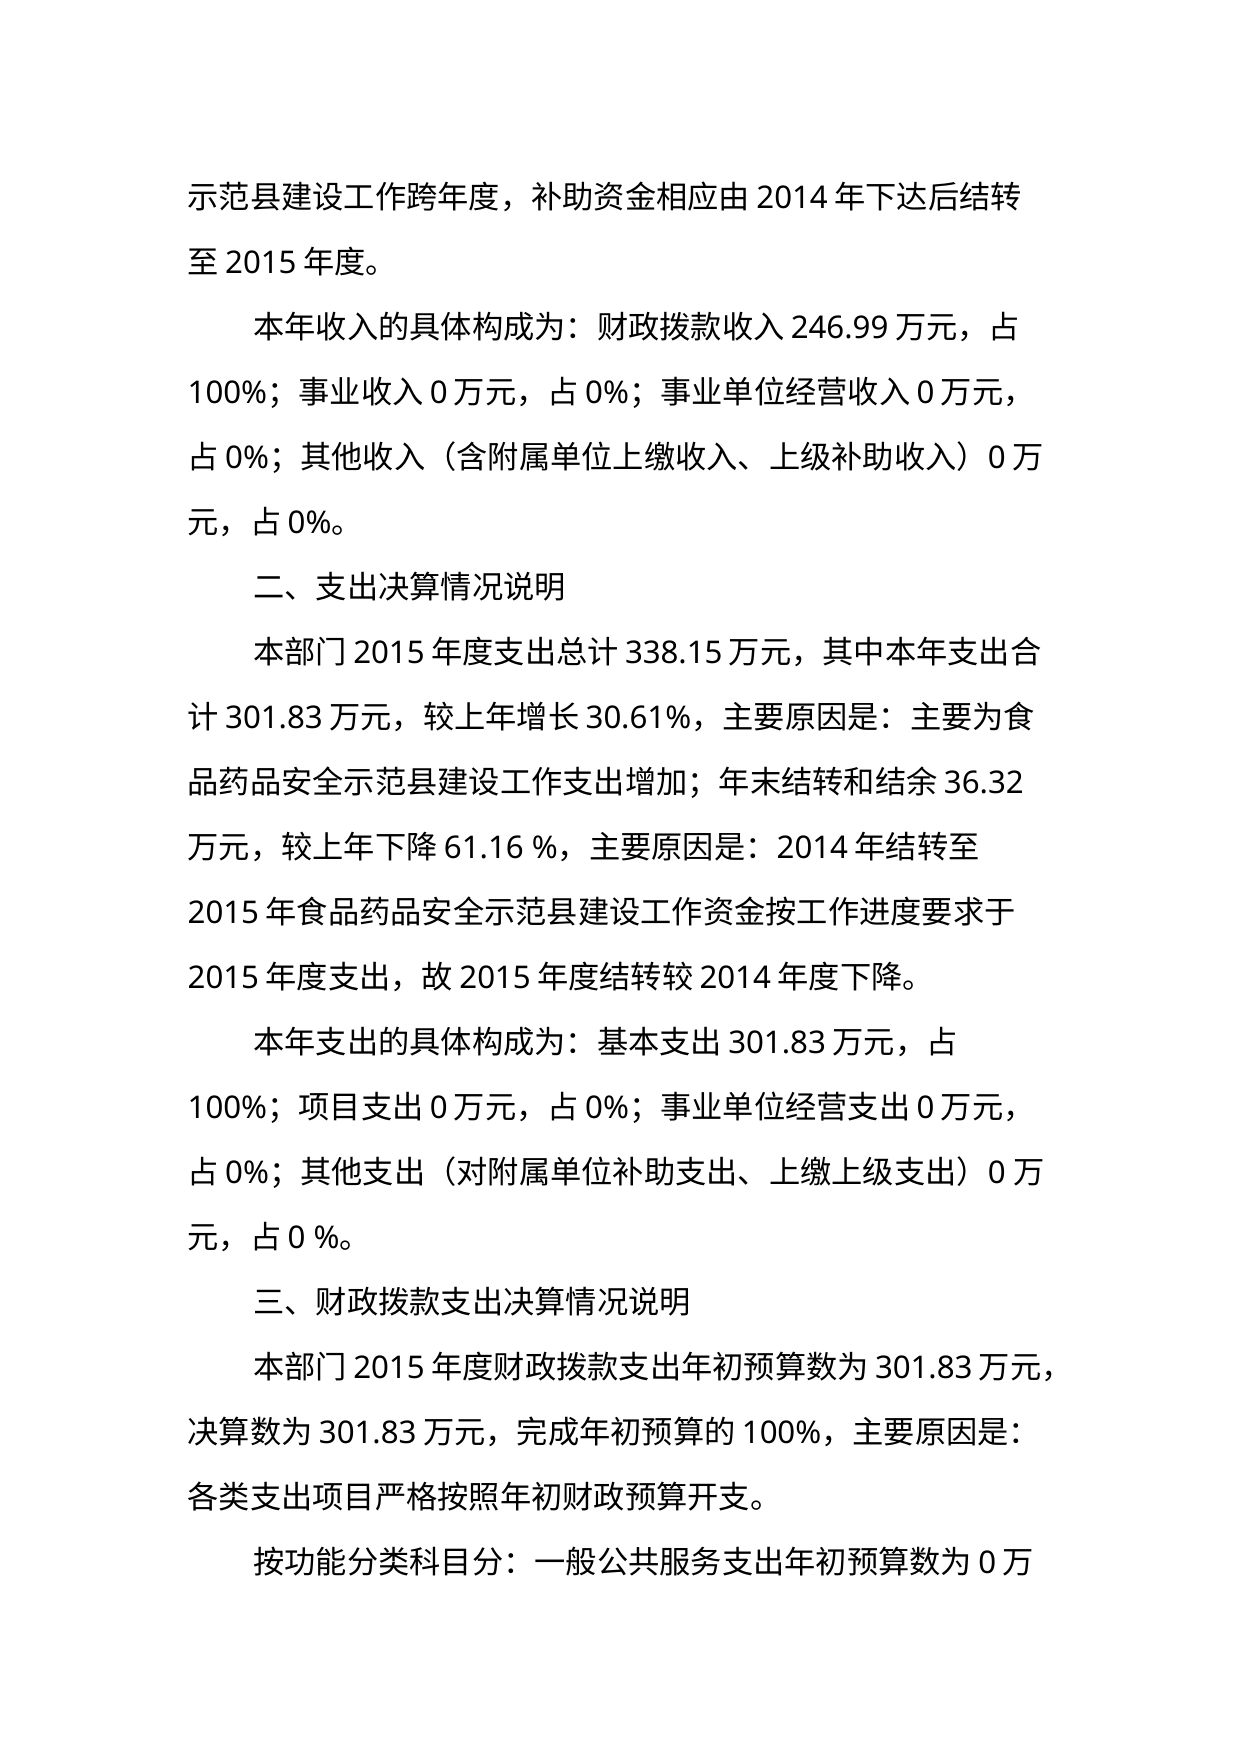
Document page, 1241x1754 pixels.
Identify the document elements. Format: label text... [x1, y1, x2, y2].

text 三、财政拨款支出决算情况说明 [187, 1267, 1053, 1332]
text 本年收入的具体构成为：财政拨款收入246.99万元，占100%；事业收入0万元，占0%；事业单位经营收入0万元，占0%；其他收入（含附属单位上缴收入、上级补助收入）0万元，占0%。 [187, 292, 1053, 552]
text 本部门2015年度支出总计338.15万元，其中本年支出合计301.83万元，较上年增长30.61%，主要原因是：主要为食品药品安全示范县建设工作支出增加；年末结转和结余36.32万元，较上年下降61.16 %，主要原因是：2014年结转至2015年食品药品安全示范县建设工作资金按工作进度要求于2015年度支出，故2015年度结转较2014年度下降。 [187, 617, 1053, 1007]
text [187, 162, 1053, 292]
text 本部门2015年度财政拨款支出年初预算数为301.83万元，决算数为301.83万元，完成年初预算的100%，主要原因是：各类支出项目严格按照年初财政预算开支。 [187, 1332, 1053, 1527]
text 本年支出的具体构成为：基本支出301.83万元，占100%；项目支出0万元，占0%；事业单位经营支出0万元，占0%；其他支出（对附属单位补助支出、上缴上级支出）0 万元，占0 %。 [187, 1007, 1053, 1267]
text 二、支出决算情况说明 [187, 552, 1053, 617]
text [187, 1527, 1053, 1592]
